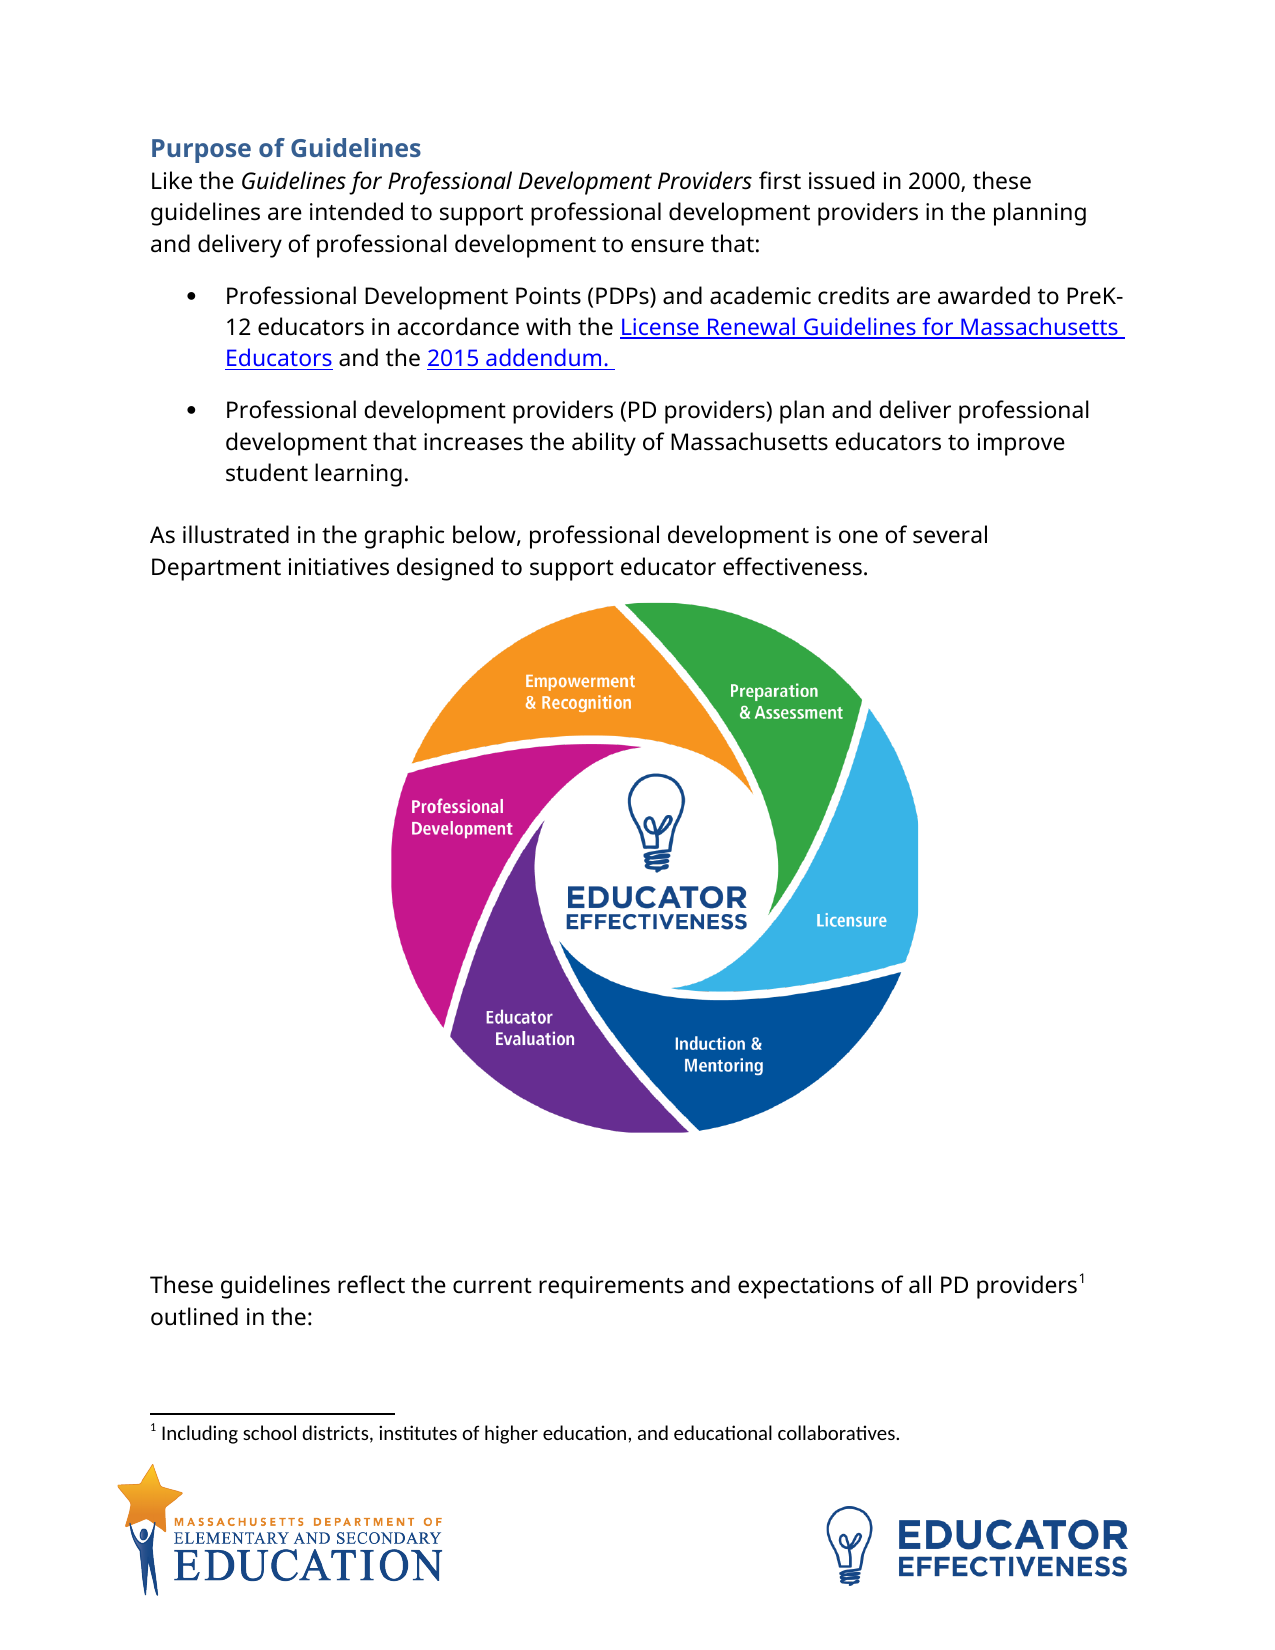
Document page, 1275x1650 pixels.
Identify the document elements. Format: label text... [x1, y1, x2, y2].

list Professional Development Points (PDPs) and academic credits are awarded to PreK-12 educators in accordance with the License Renewal Guidelines for Massachusetts Educators and the 2015 addendum. [187, 280, 1125, 373]
subtitle Purpose of Guidelines [150, 131, 1125, 165]
picture [117, 1464, 443, 1596]
list Professional development providers (PD providers) plan and deliver professional development that increases the ability of Massachusetts educators to improve student learning. [187, 394, 1125, 488]
picture [826, 1506, 1129, 1586]
text These guidelines reflect the current requirements and expectations of all PD providers outlined in the: [150, 1269, 1125, 1332]
text As illustrated in the graphic below, professional development is one of several Department initiatives designed to support educator effectiveness. [150, 519, 1125, 582]
picture [390, 602, 918, 1131]
text Like the Guidelines for Professional Development Providers first issued in 2000, these guidelines are intended to support professional development providers in the planning and delivery of professional development to ensure that: [150, 165, 1125, 259]
